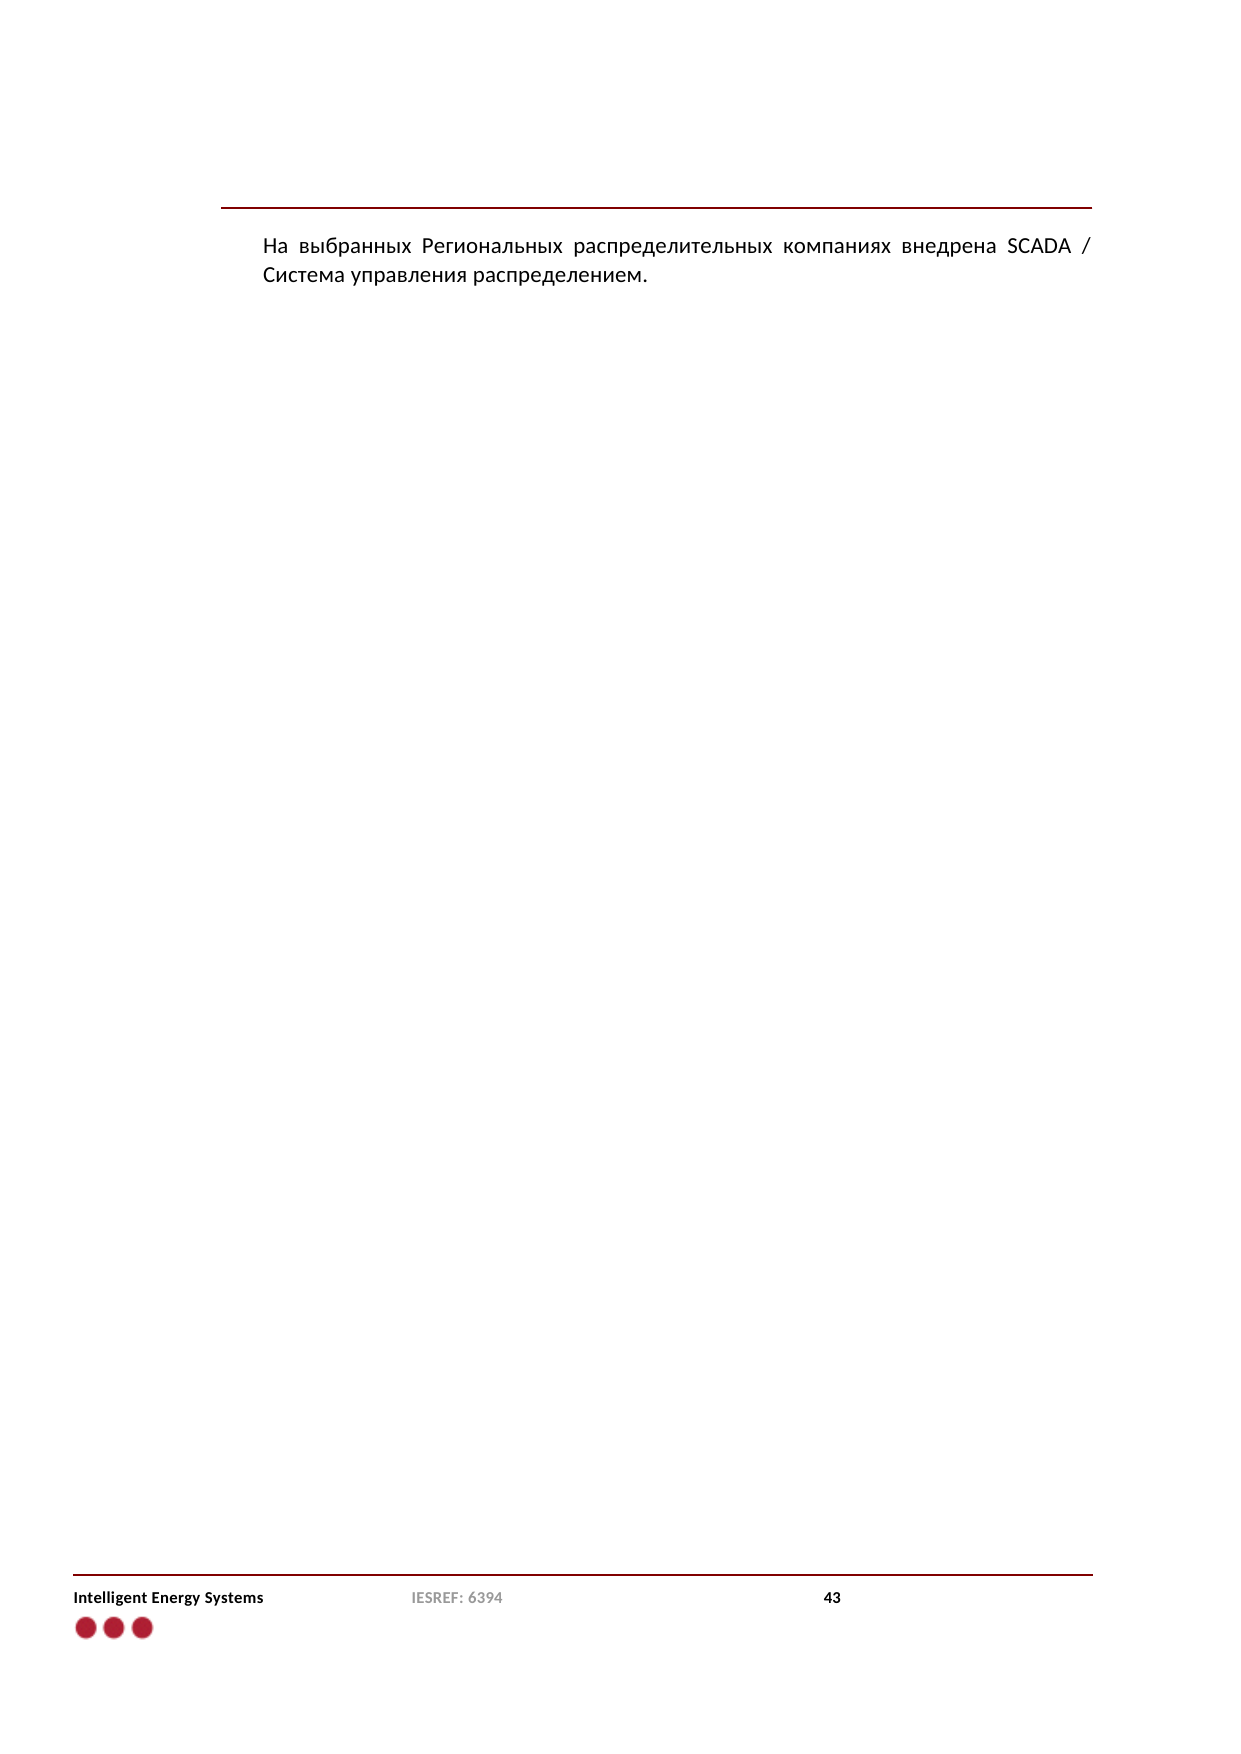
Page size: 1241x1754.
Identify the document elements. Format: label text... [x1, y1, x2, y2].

list На выбранных Региональных распределительных компаниях внедрена SCADA / Система управления распределением. [263, 230, 1092, 288]
picture [73, 1614, 157, 1643]
